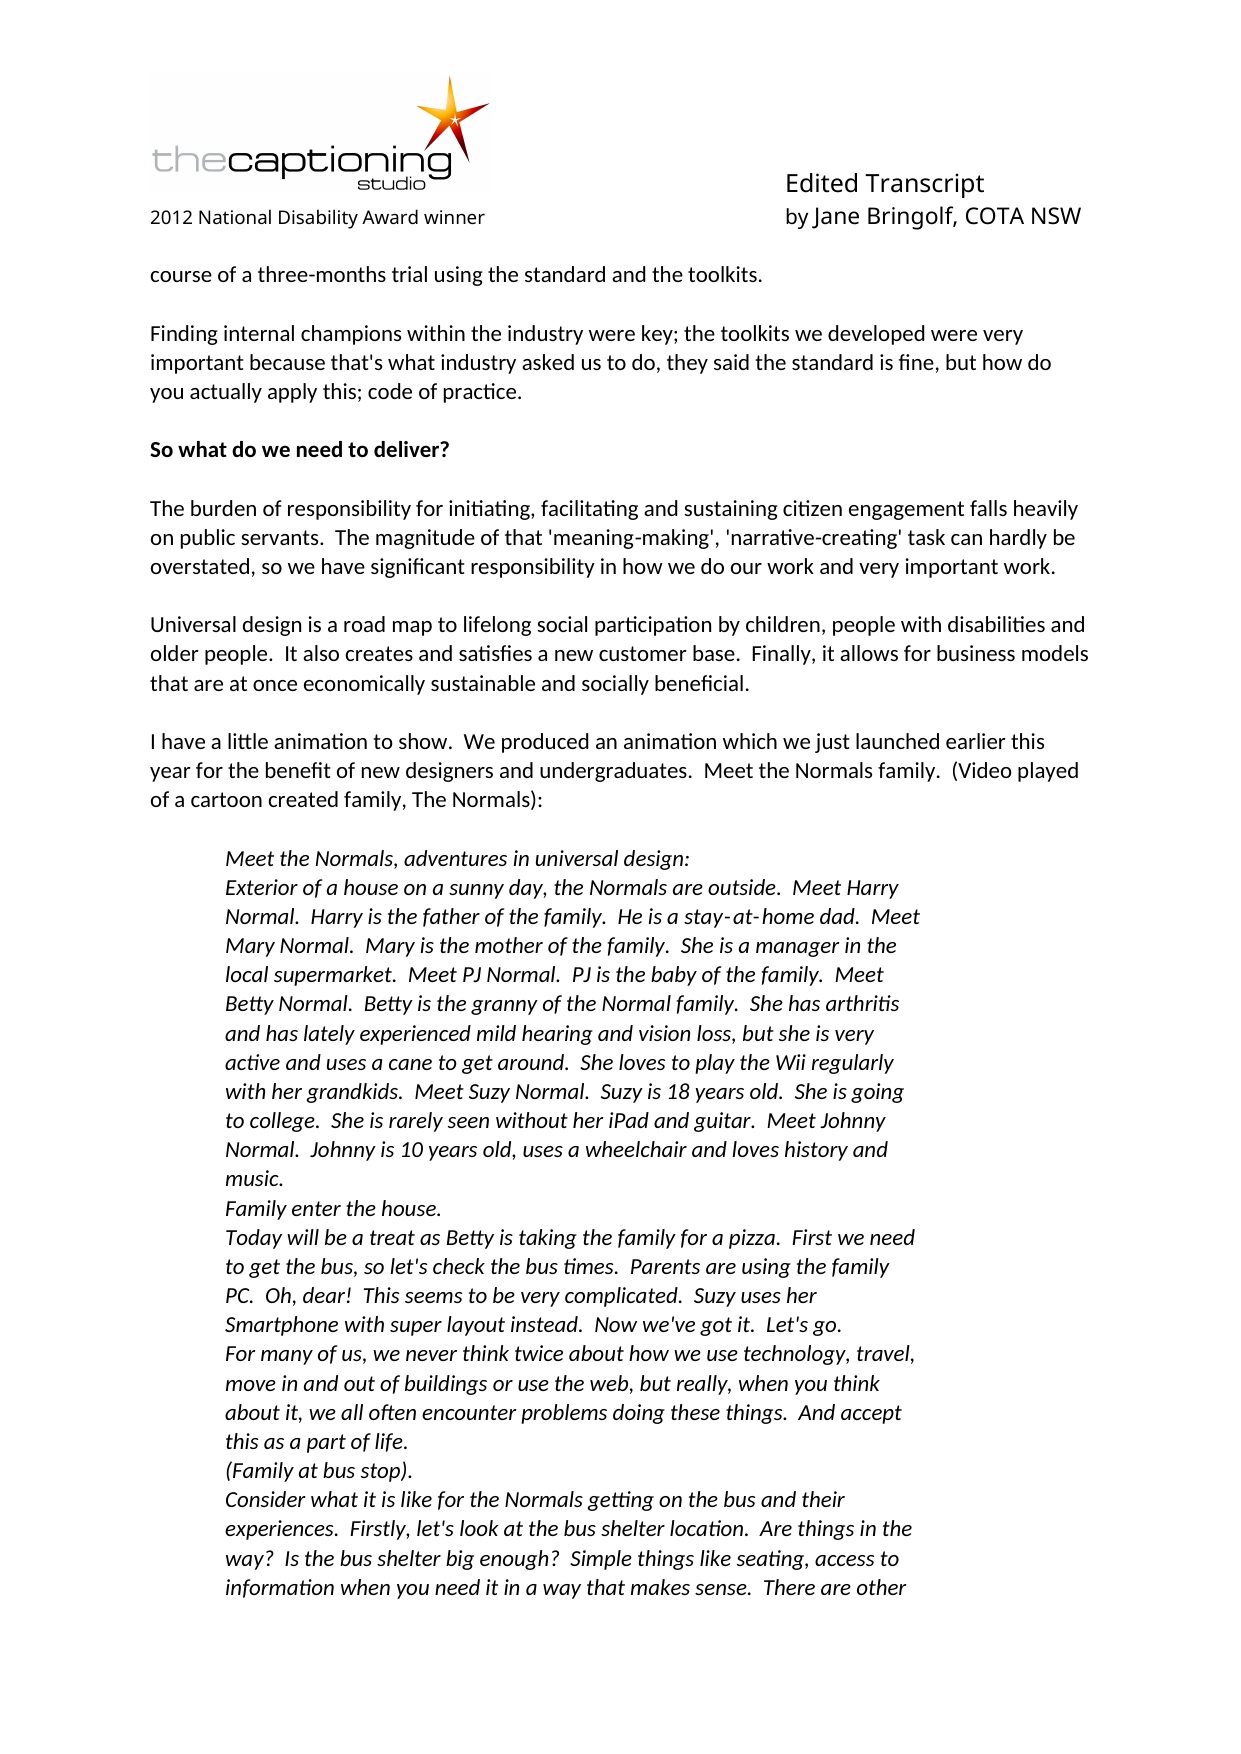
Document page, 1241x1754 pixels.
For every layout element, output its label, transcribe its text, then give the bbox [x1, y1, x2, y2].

text The burden of responsibility for initiating, facilitating and sustaining citizen engagement falls heavily on public servants. The magnitude of that 'meaning-making', 'narrative-creating' task can hardly be overstated, so we have significant responsibility in how we do our work and very important work. [150, 493, 1090, 580]
text Today will be a treat as Betty is taking the family for a pizza. First we need to get the bus, so let's check the bus times. Parents are using the family PC. Oh, dear! This seems to be very complicated. Suzy uses her Smartphone with super layout instead. Now we've got it. Let's go. [225, 1222, 925, 1338]
text Family enter the house. [225, 1193, 925, 1222]
text Meet the Normals, adventures in universal design: [225, 843, 925, 872]
text Exterior of a house on a sunny day, the Normals are outside. Meet Harry Normal. Harry is the father of the family. He is a stay-at-home dad. Meet Mary Normal. Mary is the mother of the family. She is a manager in the local supermarket. Meet PJ Normal. PJ is the baby of the family. Meet Betty Normal. Betty is the granny of the Normal family. She has arthritis and has lately experienced mild hearing and vision loss, but she is very active and uses a cane to get around. She loves to play the Wii regularly with her grandkids. Meet Suzy Normal. Suzy is 18 years old. She is going to college. She is rarely seen without her iPad and guitar. Meet Johnny Normal. Johnny is 10 years old, uses a wheelchair and loves history and music. [225, 872, 925, 1193]
text Finding internal champions within the industry were key; the toolkits we developed were very important because that's what industry asked us to do, they said the standard is fine, but how do you actually apply this; code of practice. [150, 318, 1090, 405]
text For many of us, we never think twice about how we use technology, travel, move in and out of buildings or use the web, but really, when you think about it, we all often encounter problems doing these things. And accept this as a part of life. [225, 1338, 925, 1455]
picture [150, 73, 492, 193]
text (Family at bus stop). [225, 1455, 925, 1484]
text So what do we need to deliver? [150, 434, 1090, 463]
text I have a little animation to show. We produced an animation which we just launched earlier this year for the benefit of new designers and undergraduates. Meet the Normals family. (Video played of a cartoon created family, The Normals): [150, 726, 1090, 813]
text Universal design is a road map to lifelong social participation by children, people with disabilities and older people. It also creates and satisfies a new customer base. Finally, it allows for business models that are at once economically sustainable and socially beneficial. [150, 609, 1090, 697]
